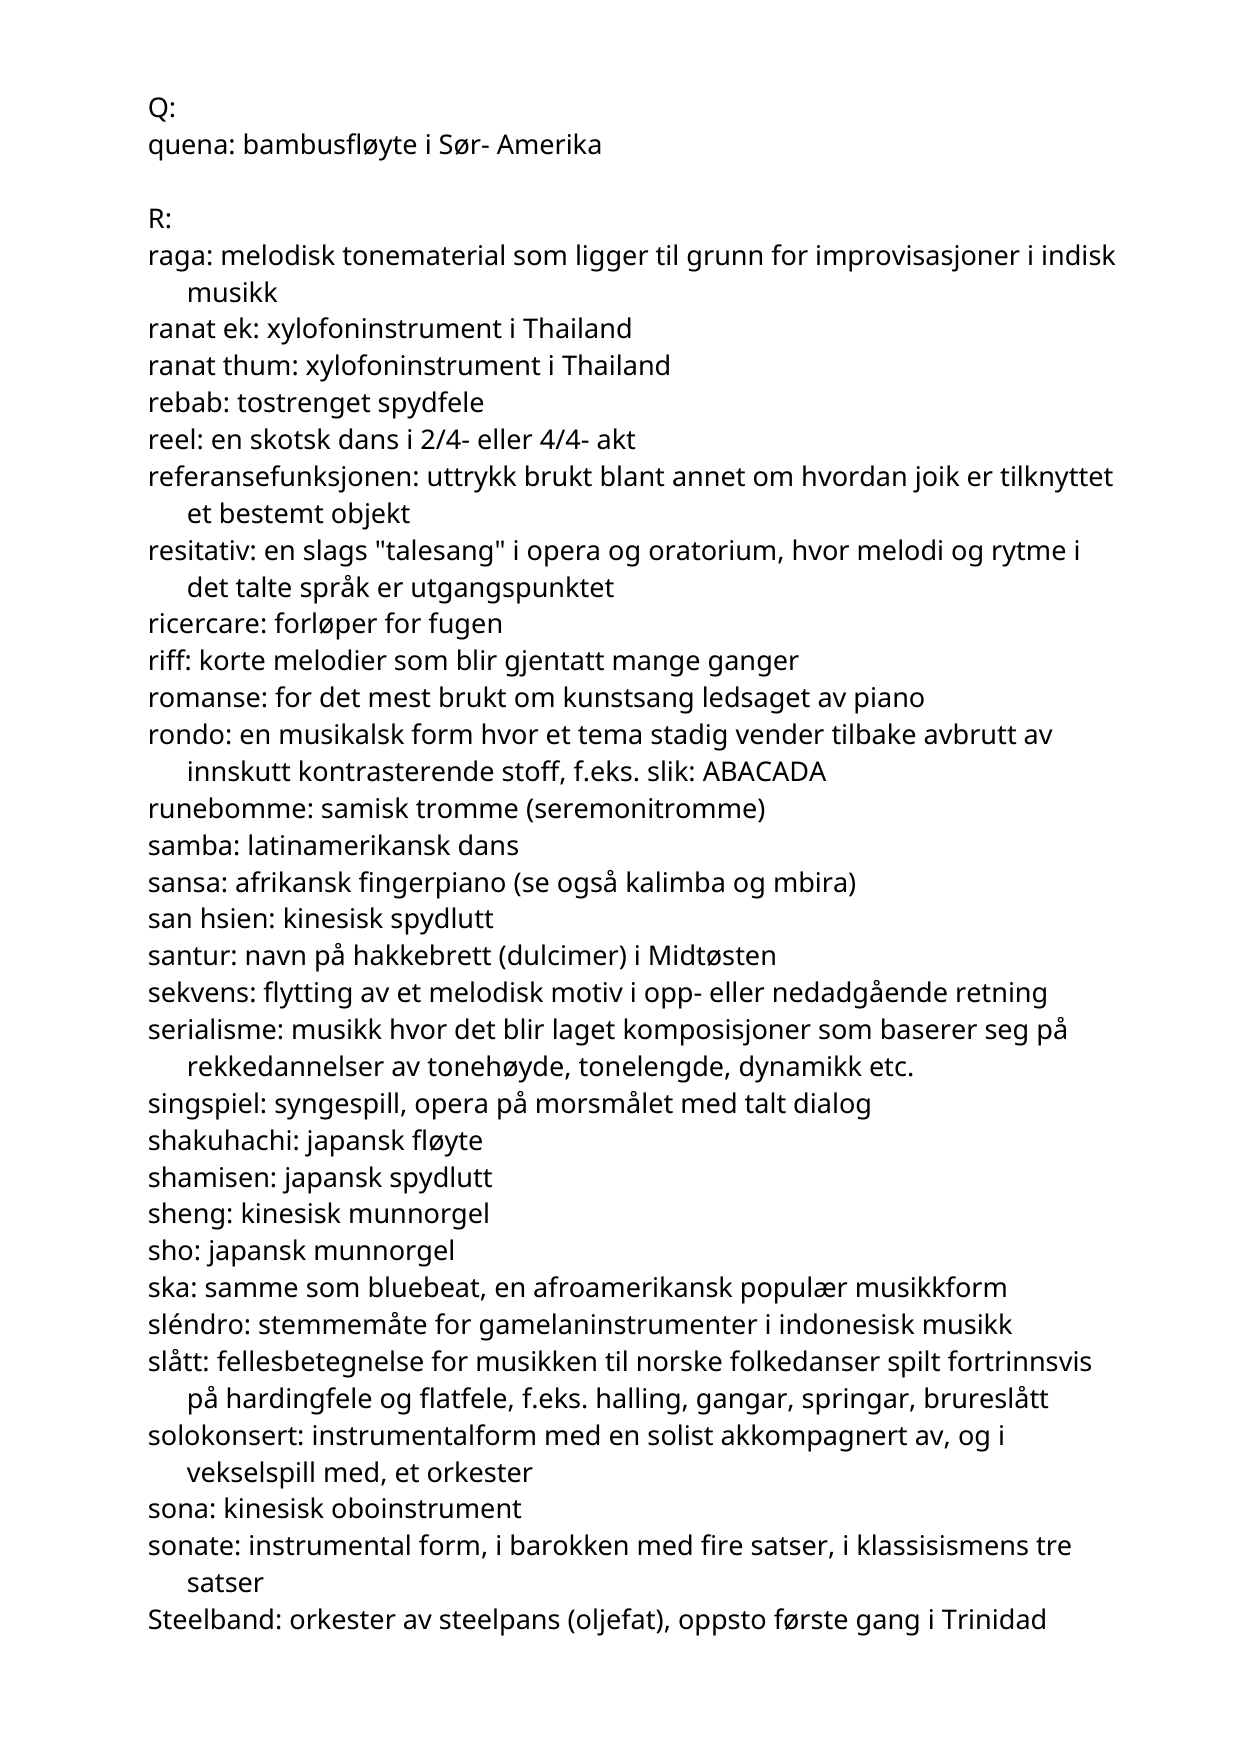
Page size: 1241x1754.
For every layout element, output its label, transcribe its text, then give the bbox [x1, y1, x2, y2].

text san hsien: kinesisk spydlutt [148, 900, 1122, 937]
text sona: kinesisk oboinstrument [148, 1490, 1122, 1527]
text sho: japansk munnorgel [148, 1232, 1122, 1269]
text raga: melodisk tonematerial som ligger til grunn for improvisasjoner i indisk musikk [148, 236, 1122, 310]
text ranat thum: xylofoninstrument i Thailand [148, 347, 1122, 384]
text sheng: kinesisk munnorgel [148, 1195, 1122, 1232]
text slått: fellesbetegnelse for musikken til norske folkedanser spilt fortrinnsvis på hardingfele og flatfele, f.eks. halling, gangar, springar, brureslått [148, 1342, 1122, 1416]
text Q: [148, 89, 1122, 126]
text referansefunksjonen: uttrykk brukt blant annet om hvordan joik er tilknyttet et bestemt objekt [148, 457, 1122, 531]
text sonate: instrumental form, i barokken med fire satser, i klassisismens tre satser [148, 1527, 1122, 1601]
text singspiel: syngespill, opera på morsmålet med talt dialog [148, 1084, 1122, 1121]
text rebab: tostrenget spydfele [148, 384, 1122, 421]
text ranat ek: xylofoninstrument i Thailand [148, 310, 1122, 347]
text sekvens: flytting av et melodisk motiv i opp- eller nedadgående retning [148, 974, 1122, 1011]
text R: [148, 199, 1122, 236]
text shakuhachi: japansk fløyte [148, 1121, 1122, 1158]
text riff: korte melodier som blir gjentatt mange ganger [148, 642, 1122, 679]
text shamisen: japansk spydlutt [148, 1158, 1122, 1195]
text quena: bambusfløyte i Sør- Amerika [148, 126, 1122, 162]
text ricercare: forløper for fugen [148, 605, 1122, 642]
text sléndro: stemmemåte for gamelaninstrumenter i indonesisk musikk [148, 1306, 1122, 1342]
text runebomme: samisk tromme (seremonitromme) [148, 789, 1122, 826]
text resitativ: en slags "talesang" i opera og oratorium, hvor melodi og rytme i det talte språk er utgangspunktet [148, 531, 1122, 605]
text solokonsert: instrumentalform med en solist akkompagnert av, og i vekselspill med, et orkester [148, 1416, 1122, 1490]
text rondo: en musikalsk form hvor et tema stadig vender tilbake avbrutt av innskutt kontrasterende stoff, f.eks. slik: ABACADA [148, 716, 1122, 789]
text ska: samme som bluebeat, en afroamerikansk populær musikkform [148, 1269, 1122, 1306]
text romanse: for det mest brukt om kunstsang ledsaget av piano [148, 679, 1122, 716]
text santur: navn på hakkebrett (dulcimer) i Midtøsten [148, 937, 1122, 974]
text samba: latinamerikansk dans [148, 826, 1122, 863]
text reel: en skotsk dans i 2/4- eller 4/4- akt [148, 421, 1122, 457]
text Steelband: orkester av steelpans (oljefat), oppsto første gang i Trinidad [148, 1601, 1122, 1637]
text serialisme: musikk hvor det blir laget komposisjoner som baserer seg på rekkedannelser av tonehøyde, tonelengde, dynamikk etc. [148, 1011, 1122, 1084]
text sansa: afrikansk fingerpiano (se også kalimba og mbira) [148, 863, 1122, 900]
